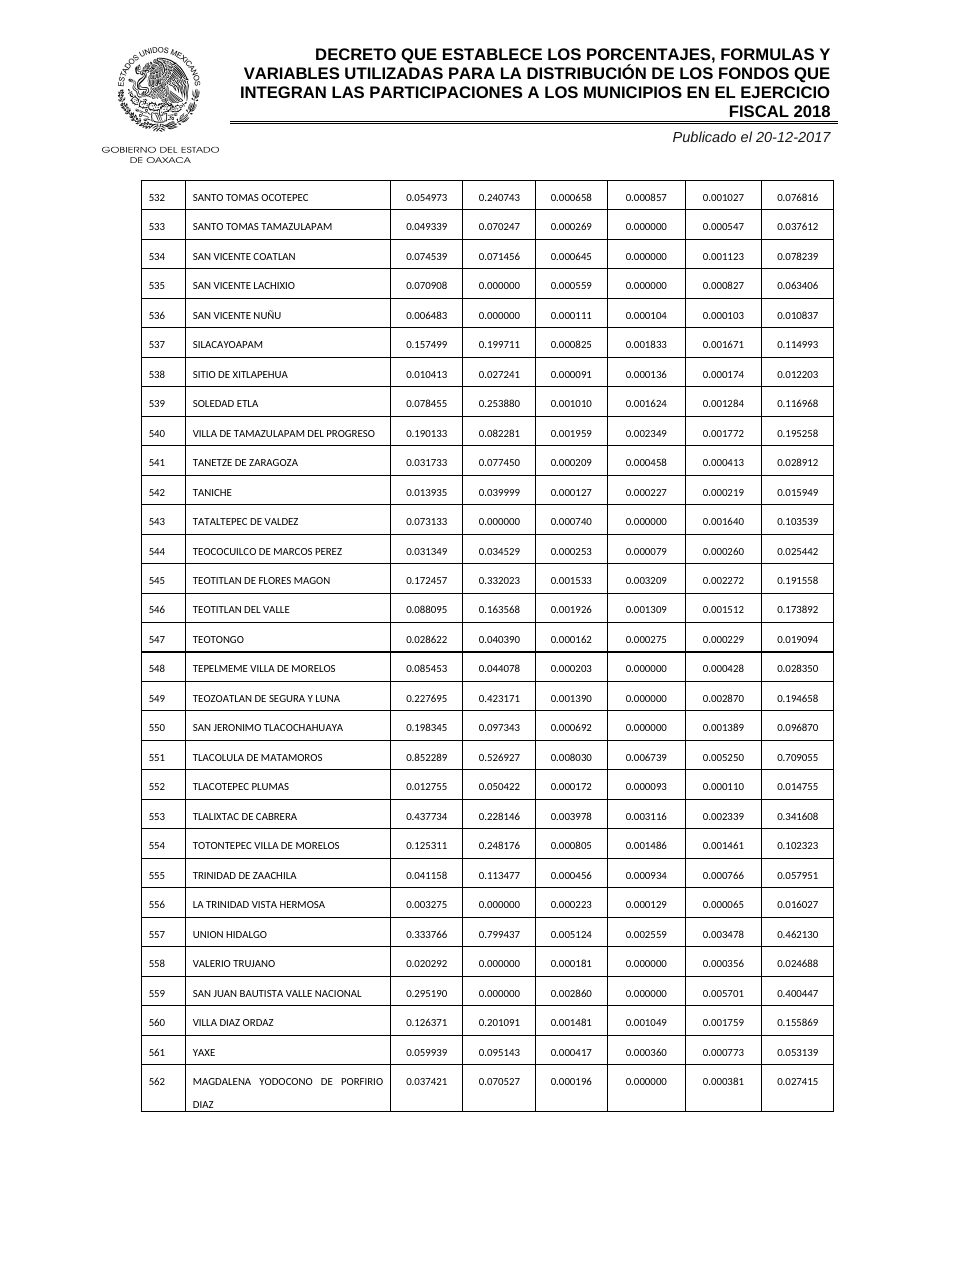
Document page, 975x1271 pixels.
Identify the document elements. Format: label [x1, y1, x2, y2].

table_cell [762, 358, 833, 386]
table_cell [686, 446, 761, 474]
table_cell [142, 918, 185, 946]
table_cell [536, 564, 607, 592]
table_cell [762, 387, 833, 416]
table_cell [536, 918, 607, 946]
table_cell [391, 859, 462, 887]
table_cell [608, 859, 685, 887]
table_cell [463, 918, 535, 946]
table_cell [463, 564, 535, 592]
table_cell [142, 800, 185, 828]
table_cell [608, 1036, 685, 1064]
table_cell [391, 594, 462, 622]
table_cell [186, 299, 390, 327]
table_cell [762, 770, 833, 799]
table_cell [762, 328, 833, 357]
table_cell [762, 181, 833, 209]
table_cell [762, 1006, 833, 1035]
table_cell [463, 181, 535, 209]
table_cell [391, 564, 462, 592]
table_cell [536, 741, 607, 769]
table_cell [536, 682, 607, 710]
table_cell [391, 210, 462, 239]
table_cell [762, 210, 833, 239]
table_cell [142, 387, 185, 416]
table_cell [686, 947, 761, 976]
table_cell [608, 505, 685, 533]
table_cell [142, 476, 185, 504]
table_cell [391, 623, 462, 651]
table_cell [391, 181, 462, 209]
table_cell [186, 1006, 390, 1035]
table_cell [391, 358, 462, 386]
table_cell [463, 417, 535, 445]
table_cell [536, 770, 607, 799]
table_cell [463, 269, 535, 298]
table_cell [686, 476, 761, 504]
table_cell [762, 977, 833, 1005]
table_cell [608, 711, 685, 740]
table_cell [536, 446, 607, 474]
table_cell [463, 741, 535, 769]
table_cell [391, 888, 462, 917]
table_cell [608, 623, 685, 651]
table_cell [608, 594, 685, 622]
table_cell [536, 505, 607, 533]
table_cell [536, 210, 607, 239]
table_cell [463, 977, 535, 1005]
picture [99, 44, 222, 166]
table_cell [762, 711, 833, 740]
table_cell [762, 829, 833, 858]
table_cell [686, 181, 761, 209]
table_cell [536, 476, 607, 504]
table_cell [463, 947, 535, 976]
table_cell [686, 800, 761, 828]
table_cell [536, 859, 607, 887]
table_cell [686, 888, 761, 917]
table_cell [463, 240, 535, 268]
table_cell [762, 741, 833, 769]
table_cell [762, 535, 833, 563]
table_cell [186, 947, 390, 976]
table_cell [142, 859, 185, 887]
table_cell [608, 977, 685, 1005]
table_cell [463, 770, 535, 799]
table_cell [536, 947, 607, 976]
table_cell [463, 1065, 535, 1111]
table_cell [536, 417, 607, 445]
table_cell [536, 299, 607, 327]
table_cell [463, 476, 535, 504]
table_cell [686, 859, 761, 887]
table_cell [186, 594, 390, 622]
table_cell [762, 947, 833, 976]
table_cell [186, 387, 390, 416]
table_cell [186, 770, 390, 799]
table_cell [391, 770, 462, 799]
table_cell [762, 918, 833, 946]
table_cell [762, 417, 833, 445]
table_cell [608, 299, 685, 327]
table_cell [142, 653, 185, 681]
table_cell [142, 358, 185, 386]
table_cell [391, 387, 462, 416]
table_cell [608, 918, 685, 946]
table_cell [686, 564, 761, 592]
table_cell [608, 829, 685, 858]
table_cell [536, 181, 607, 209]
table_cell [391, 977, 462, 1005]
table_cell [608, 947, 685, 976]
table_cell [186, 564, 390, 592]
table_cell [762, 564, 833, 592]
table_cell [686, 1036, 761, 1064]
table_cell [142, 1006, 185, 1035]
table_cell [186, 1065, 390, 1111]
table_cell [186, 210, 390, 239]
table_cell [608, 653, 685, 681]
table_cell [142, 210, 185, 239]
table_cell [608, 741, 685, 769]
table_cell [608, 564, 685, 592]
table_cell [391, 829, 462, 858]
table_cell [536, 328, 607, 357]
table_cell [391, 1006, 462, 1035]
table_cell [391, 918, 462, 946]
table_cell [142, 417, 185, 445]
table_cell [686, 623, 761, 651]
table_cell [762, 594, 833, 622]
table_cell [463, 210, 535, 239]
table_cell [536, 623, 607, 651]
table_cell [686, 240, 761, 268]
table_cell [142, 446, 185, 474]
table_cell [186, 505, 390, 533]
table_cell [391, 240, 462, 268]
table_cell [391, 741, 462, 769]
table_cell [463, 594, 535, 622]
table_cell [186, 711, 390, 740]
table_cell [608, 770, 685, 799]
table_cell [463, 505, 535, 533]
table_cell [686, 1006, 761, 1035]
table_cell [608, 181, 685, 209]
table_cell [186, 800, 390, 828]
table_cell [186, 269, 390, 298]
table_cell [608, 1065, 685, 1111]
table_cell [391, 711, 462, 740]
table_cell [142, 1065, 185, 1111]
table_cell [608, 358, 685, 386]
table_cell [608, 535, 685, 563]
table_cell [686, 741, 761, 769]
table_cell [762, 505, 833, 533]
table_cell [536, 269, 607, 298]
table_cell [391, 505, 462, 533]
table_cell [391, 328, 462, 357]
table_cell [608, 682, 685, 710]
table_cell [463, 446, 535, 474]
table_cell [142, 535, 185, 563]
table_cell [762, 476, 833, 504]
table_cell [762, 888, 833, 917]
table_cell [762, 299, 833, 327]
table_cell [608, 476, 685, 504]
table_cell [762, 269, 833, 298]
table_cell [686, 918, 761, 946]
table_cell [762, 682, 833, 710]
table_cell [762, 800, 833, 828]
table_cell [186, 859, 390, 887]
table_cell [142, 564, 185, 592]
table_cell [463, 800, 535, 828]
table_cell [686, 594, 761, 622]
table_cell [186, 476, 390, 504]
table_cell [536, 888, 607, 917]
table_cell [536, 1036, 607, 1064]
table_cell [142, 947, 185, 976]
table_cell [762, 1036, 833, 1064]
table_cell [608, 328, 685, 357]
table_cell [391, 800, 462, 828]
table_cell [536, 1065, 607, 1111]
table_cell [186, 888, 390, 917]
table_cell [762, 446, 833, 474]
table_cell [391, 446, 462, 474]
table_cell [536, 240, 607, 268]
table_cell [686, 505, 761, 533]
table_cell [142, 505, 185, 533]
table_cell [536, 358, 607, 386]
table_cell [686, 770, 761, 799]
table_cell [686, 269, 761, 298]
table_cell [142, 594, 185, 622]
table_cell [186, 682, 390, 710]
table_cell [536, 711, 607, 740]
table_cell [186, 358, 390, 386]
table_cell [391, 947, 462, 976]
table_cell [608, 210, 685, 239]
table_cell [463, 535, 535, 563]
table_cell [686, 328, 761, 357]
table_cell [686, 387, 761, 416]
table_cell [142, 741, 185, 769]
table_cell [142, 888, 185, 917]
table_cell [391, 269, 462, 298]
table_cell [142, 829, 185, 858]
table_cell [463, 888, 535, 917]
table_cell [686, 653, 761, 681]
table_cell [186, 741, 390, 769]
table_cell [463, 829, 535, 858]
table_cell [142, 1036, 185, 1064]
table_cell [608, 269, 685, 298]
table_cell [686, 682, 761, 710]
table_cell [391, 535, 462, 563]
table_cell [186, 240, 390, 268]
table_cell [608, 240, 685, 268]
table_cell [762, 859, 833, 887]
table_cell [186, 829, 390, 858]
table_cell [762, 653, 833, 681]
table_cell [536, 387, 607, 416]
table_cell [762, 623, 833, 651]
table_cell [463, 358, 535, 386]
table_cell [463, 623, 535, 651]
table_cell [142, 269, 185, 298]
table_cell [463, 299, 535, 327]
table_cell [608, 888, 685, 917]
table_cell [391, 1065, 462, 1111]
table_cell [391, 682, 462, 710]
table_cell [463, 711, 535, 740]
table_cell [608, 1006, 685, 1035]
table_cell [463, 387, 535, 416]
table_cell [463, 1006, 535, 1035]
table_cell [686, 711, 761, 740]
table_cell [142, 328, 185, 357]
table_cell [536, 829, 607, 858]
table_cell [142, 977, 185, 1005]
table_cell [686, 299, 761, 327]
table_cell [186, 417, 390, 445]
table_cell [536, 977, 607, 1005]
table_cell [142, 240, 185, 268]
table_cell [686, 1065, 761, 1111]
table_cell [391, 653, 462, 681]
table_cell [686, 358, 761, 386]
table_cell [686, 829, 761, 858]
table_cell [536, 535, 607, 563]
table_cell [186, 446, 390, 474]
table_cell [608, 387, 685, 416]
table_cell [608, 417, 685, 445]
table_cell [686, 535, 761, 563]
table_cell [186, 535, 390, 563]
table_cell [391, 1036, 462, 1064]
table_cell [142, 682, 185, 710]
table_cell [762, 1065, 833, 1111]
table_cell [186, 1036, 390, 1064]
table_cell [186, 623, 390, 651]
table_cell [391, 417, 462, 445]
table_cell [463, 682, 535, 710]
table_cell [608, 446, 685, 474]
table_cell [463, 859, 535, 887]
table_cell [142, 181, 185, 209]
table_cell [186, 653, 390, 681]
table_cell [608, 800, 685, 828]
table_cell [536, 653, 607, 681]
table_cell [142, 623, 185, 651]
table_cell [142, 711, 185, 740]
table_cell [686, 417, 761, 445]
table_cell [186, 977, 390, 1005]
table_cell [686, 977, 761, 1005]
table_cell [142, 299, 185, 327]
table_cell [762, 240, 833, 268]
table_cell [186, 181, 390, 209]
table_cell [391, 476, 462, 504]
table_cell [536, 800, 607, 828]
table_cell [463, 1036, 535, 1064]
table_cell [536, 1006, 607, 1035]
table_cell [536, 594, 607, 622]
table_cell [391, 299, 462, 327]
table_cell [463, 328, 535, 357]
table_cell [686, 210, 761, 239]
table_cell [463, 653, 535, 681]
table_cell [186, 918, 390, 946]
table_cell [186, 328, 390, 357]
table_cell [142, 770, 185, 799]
